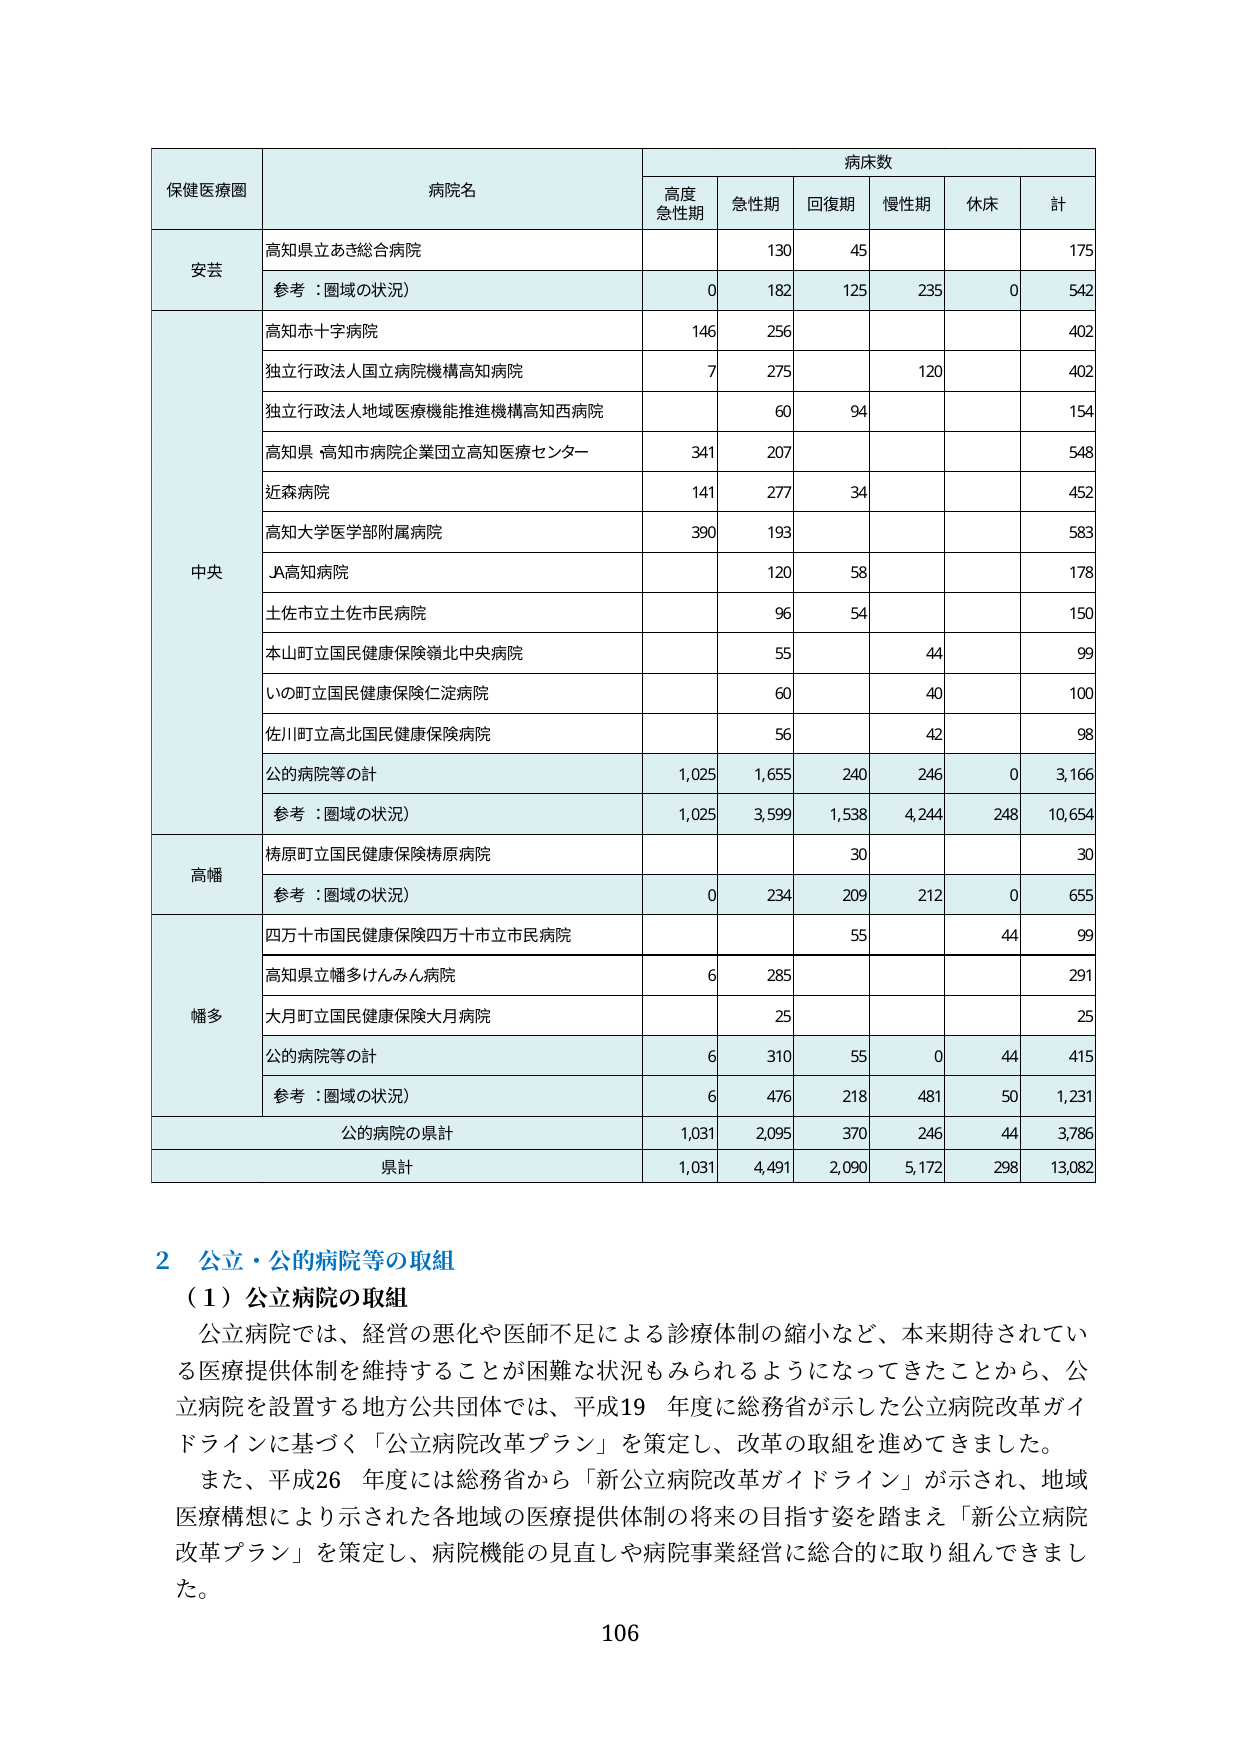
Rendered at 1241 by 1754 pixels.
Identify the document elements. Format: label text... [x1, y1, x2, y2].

text 公立病院では、経営の悪化や医師不足による診療体制の縮小など、本来期待されている医療提供体制を維持することが困難な状況もみられるようになってきたことから、公立病院を設置する地方公共団体では、平成19年度に総務省が示した公立病院改革ガイドラインに基づく「公立病院改革プラン」を策定し、改革の取組を進めてきました。 [174, 1314, 1089, 1460]
text ２ 公立・公的病院等の取組 [151, 1242, 1089, 1278]
text また、平成26年度には総務省から「新公立病院改革ガイドライン」が示され、地域医療構想により示された各地域の医療提供体制の将来の目指す姿を踏まえ「新公立病院改革プラン」を策定し、病院機能の見直しや病院事業経営に総合的に取り組んできました。 [174, 1460, 1089, 1606]
text （１）公立病院の取組 [151, 1278, 1089, 1314]
